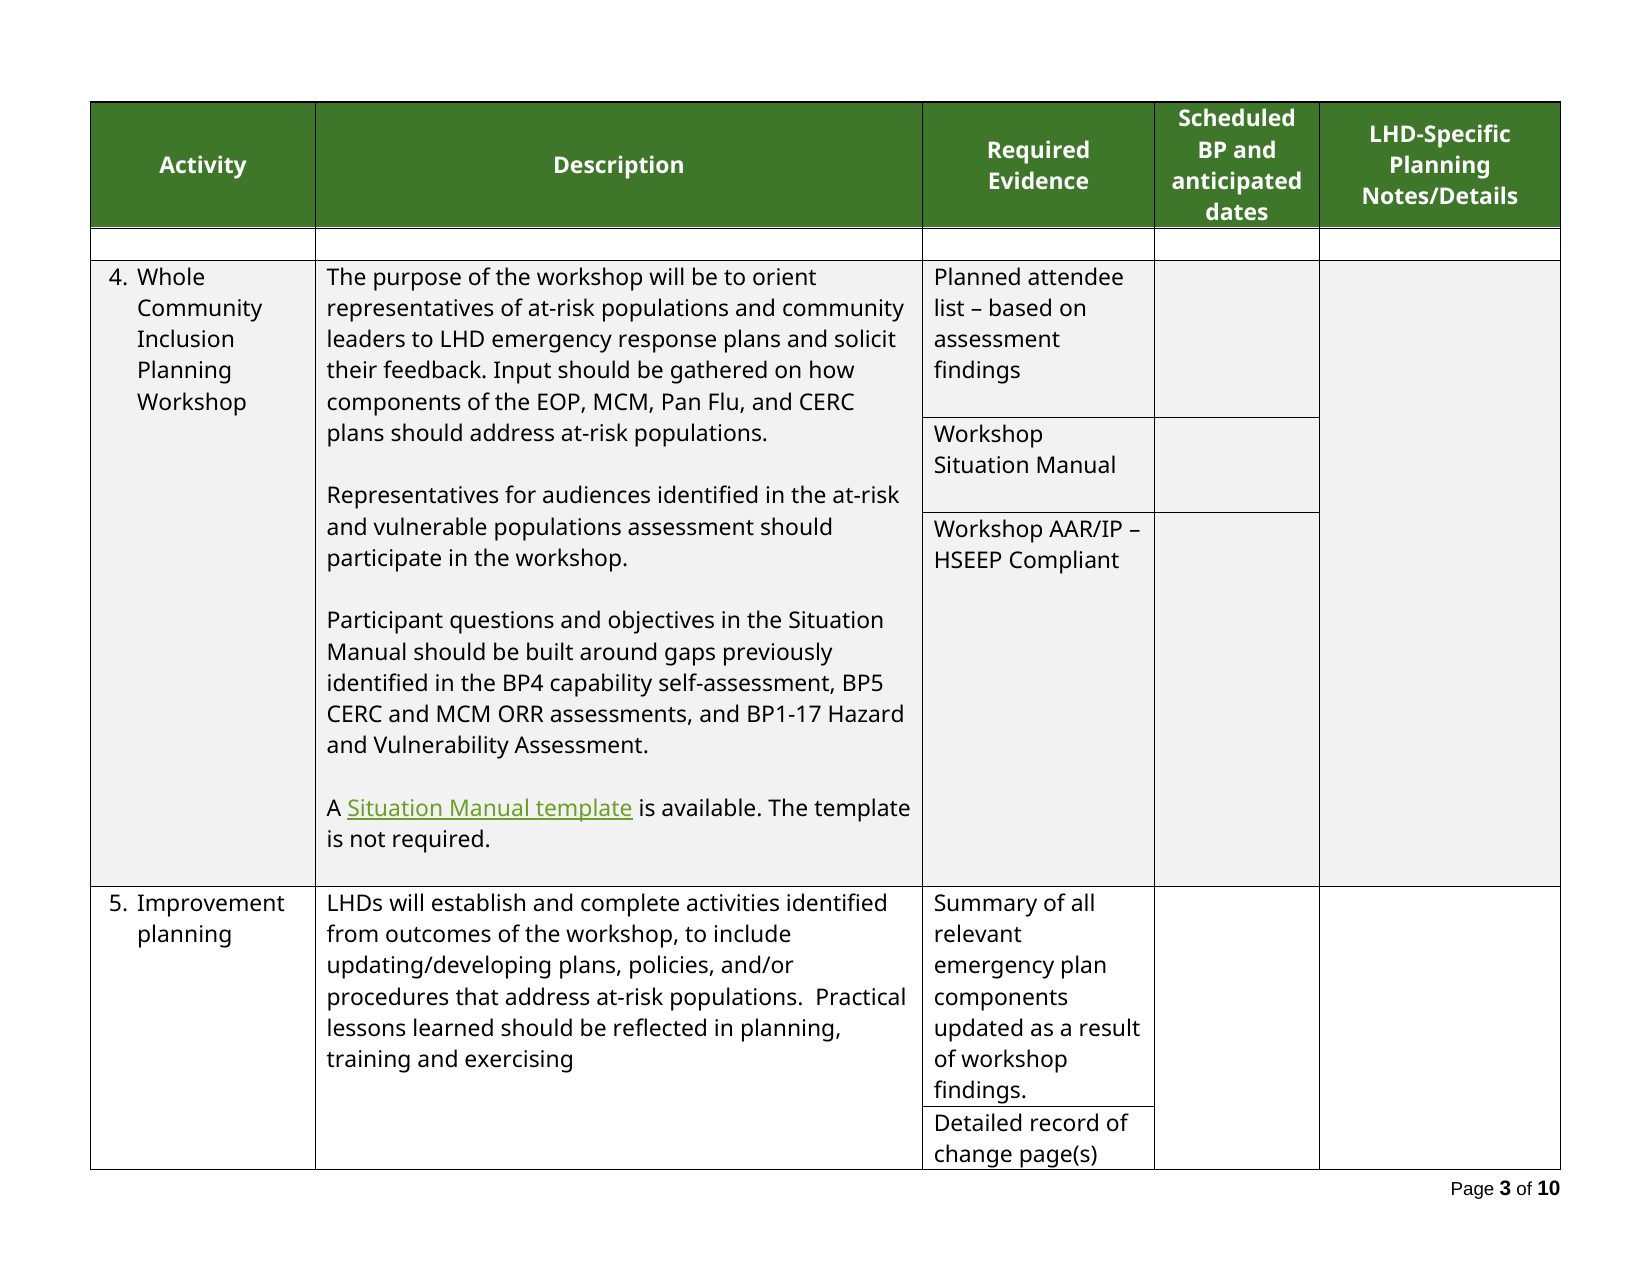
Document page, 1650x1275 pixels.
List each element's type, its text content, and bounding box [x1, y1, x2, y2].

table_cell Planned attendee list – based on assessment findings [923, 261, 1154, 417]
table_cell Whole Community Inclusion Planning Workshop [91, 261, 315, 886]
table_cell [316, 229, 922, 260]
table_cell [1320, 229, 1560, 260]
table_cell Workshop AAR/IP – HSEEP Compliant [923, 513, 1154, 886]
table_cell [1155, 513, 1319, 886]
table_cell [1320, 261, 1560, 886]
table_header LHD-Specific Planning Notes/Details [1320, 103, 1560, 227]
table_cell [1155, 887, 1319, 1169]
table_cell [923, 229, 1154, 260]
table_header Activity [91, 103, 315, 227]
table_header Required Evidence [923, 103, 1154, 227]
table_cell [923, 1107, 1154, 1169]
table_cell [1155, 229, 1319, 260]
table_cell Improvement planning [91, 887, 315, 1169]
table_cell [1320, 887, 1560, 1169]
table_cell Summary of all relevant emergency plan components updated as a result of workshop findings. [923, 887, 1154, 1106]
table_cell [91, 229, 315, 260]
table_header Description [316, 103, 922, 227]
table_cell [1155, 418, 1319, 512]
table_cell The purpose of the workshop will be to orient representatives of at-risk populations and community leaders to LHD emergency response plans and solicit their feedback. Input should be gathered on how components of the EOP, MCM, Pan Flu, and CERC plans should address at-risk populations. Representatives for audiences identified in the at-risk and vulnerable populations assessment should participate in the workshop. Participant questions and objectives in the Situation Manual should be built around gaps previously identified in the BP4 capability self-assessment, BP5 CERC and MCM ORR assessments, and BP1-17 Hazard and Vulnerability Assessment. A Situation Manual template is available. The template is not required. [316, 261, 922, 886]
table_cell [1155, 261, 1319, 417]
table_cell LHDs will establish and complete activities identified from outcomes of the workshop, to include updating/developing plans, policies, and/or procedures that address at-risk populations. Practical lessons learned should be reflected in planning, training and exercising [316, 887, 922, 1169]
table_header Scheduled BP and anticipated dates [1155, 103, 1319, 227]
table_cell Workshop Situation Manual [923, 418, 1154, 512]
